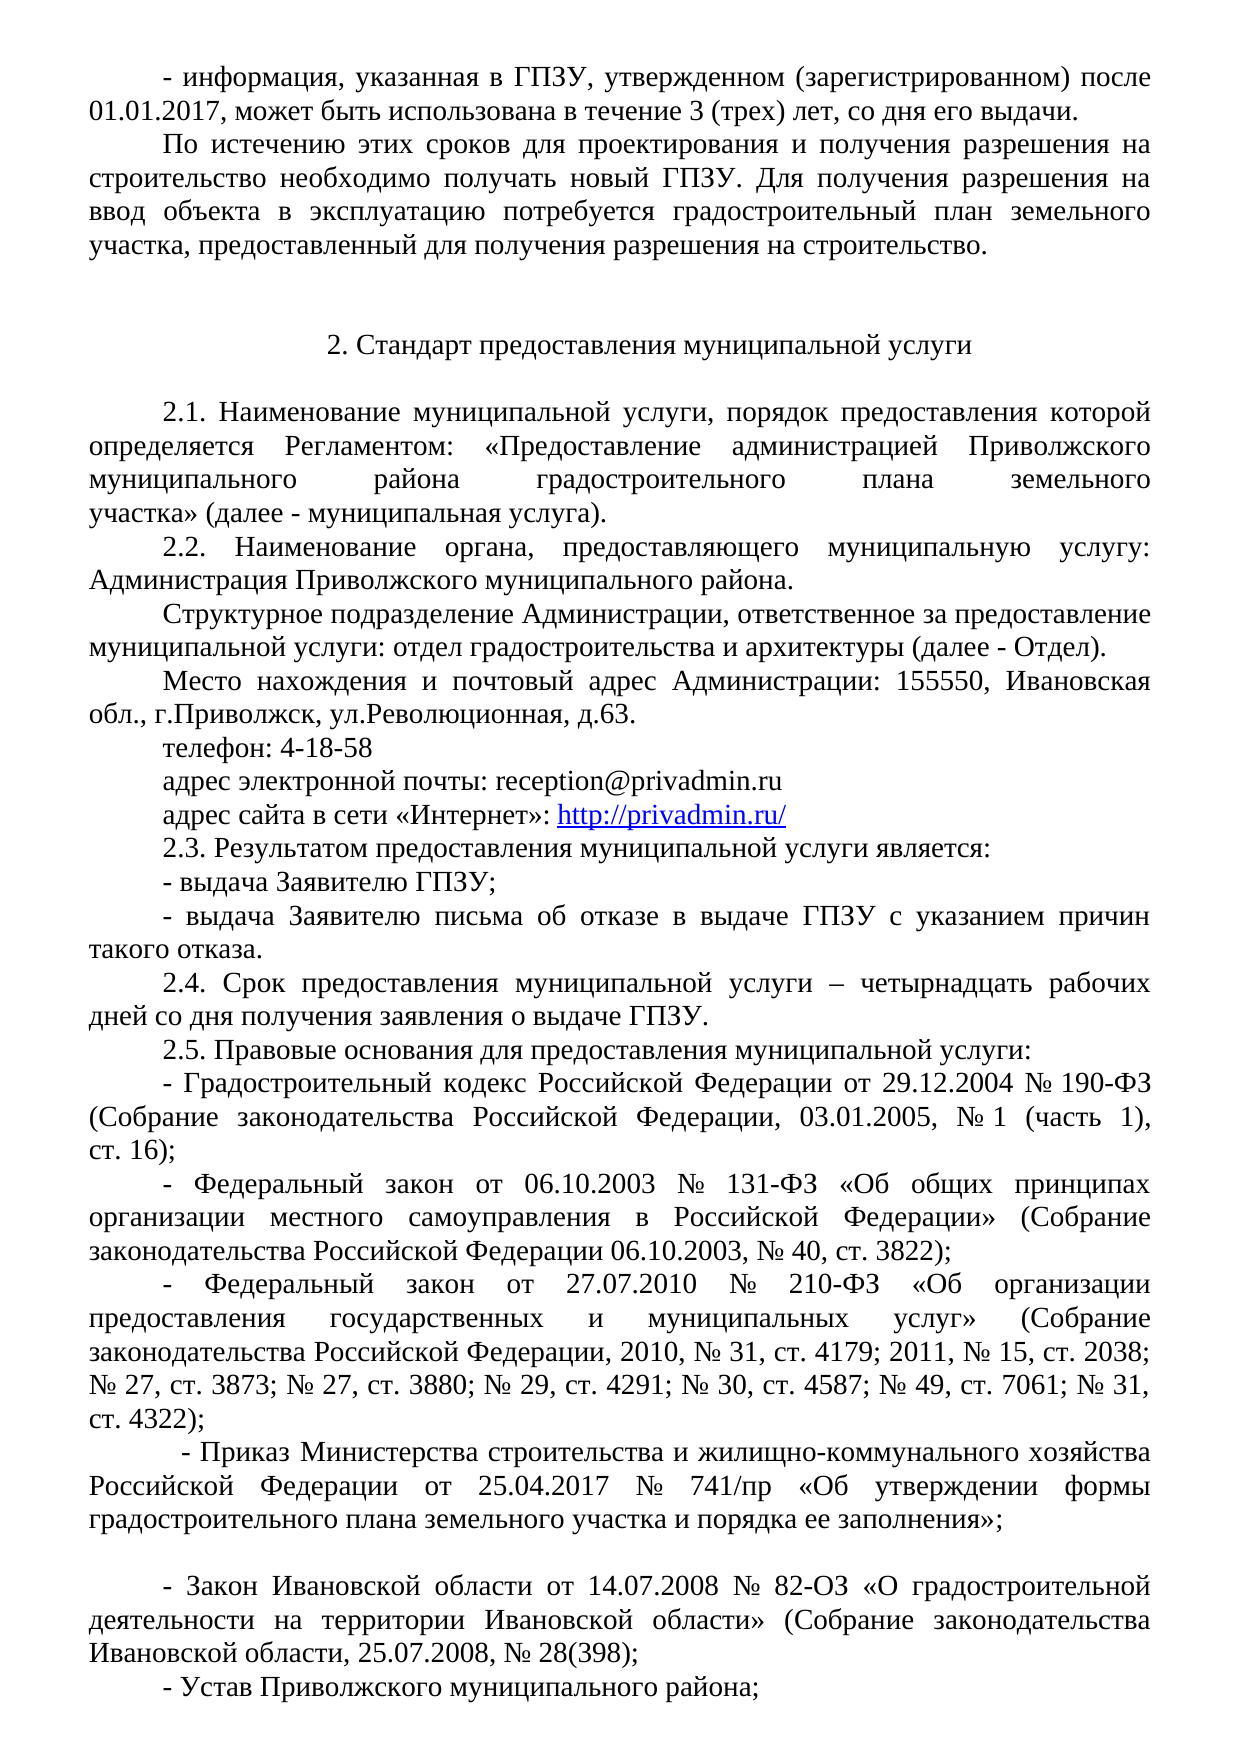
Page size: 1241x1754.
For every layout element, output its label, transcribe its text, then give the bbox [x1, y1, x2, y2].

text - Закон Ивановской области от 14.07.2008 № 82-ОЗ «О градостроительной деятельности на территории Ивановской области» (Собрание законодательства Ивановской области, 25.07.2008, № 28(398); [88, 1568, 1152, 1669]
text 2.5. Правовые основания для предоставления муниципальной услуги: [88, 1032, 1152, 1065]
subtitle телефон: 4-18-58 [88, 730, 1152, 763]
text По истечению этих сроков для проектирования и получения разрешения на строительство необходимо получать новый ГПЗУ. Для получения разрешения на ввод объекта в эксплуатацию потребуется градостроительный план земельного участка, предоставленный для получения разрешения на строительство. [88, 126, 1152, 260]
text 2.3. Результатом предоставления муниципальной услуги является: [88, 831, 1152, 864]
subtitle - Градостроительный кодекс Российской Федерации от 29.12.2004 № 190-ФЗ (Собрание законодательства Российской Федерации, 03.01.2005, № 1 (часть 1), ст. 16); [88, 1065, 1152, 1166]
text 2.4. Срок предоставления муниципальной услуги – четырнадцать рабочих дней со дня получения заявления о выдаче ГПЗУ. [88, 965, 1152, 1032]
subtitle - Федеральный закон от 06.10.2003 № 131-ФЗ «Об общих принципах организации местного самоуправления в Российской Федерации» (Собрание законодательства Российской Федерации 06.10.2003, № 40, ст. 3822); [88, 1166, 1152, 1267]
text 2.2. Наименование органа, предоставляющего муниципальную услугу: Администрация Приволжского муниципального района. [88, 529, 1152, 596]
text - Устав Приволжского муниципального района; [88, 1669, 1152, 1703]
text - выдача Заявителю ГПЗУ; [88, 864, 1152, 898]
text - Федеральный закон от 27.07.2010 № 210-ФЗ «Об организации предоставления государственных и муниципальных услуг» (Собрание законодательства Российской Федерации, 2010, № 31, ст. 4179; 2011, № 15, ст. 2038; № 27, ст. 3873; № 27, ст. 3880; № 29, ст. 4291; № 30, ст. 4587; № 49, ст. 7061; № 31, ст. 4322); [88, 1267, 1152, 1434]
text - выдача Заявителю письма об отказе в выдаче ГПЗУ с указанием причин такого отказа. [88, 898, 1152, 965]
text 2. Стандарт предоставления муниципальной услуги [88, 327, 1152, 361]
subtitle Структурное подразделение Администрации, ответственное за предоставление муниципальной услуги: отдел градостроительства и архитектуры (далее - Отдел). [88, 596, 1152, 663]
subtitle Место нахождения и почтовый адрес Администрации: 155550, Ивановская обл., г.Приволжск, ул.Революционная, д.63. [88, 663, 1152, 730]
text - Приказ Министерства строительства и жилищно-коммунального хозяйства Российской Федерации от 25.04.2017 № 741/пр «Об утверждении формы градостроительного плана земельного участка и порядка ее заполнения»; [88, 1434, 1152, 1535]
text - информация, указанная в ГПЗУ, утвержденном (зарегистрированном) после 01.01.2017, может быть использована в течение 3 (трех) лет, со дня его выдачи. [88, 59, 1152, 126]
subtitle адрес электронной почты: reception@privadmin.ru [88, 763, 1152, 797]
text 2.1. Наименование муниципальной услуги, порядок предоставления которой определяется Регламентом: «Предоставление администрацией Приволжского муниципального района градостроительного плана земельного участка» (далее - муниципальная услуга). [88, 394, 1152, 529]
subtitle адрес сайта в сети «Интернет»: http://privadmin.ru/ [88, 797, 1152, 831]
